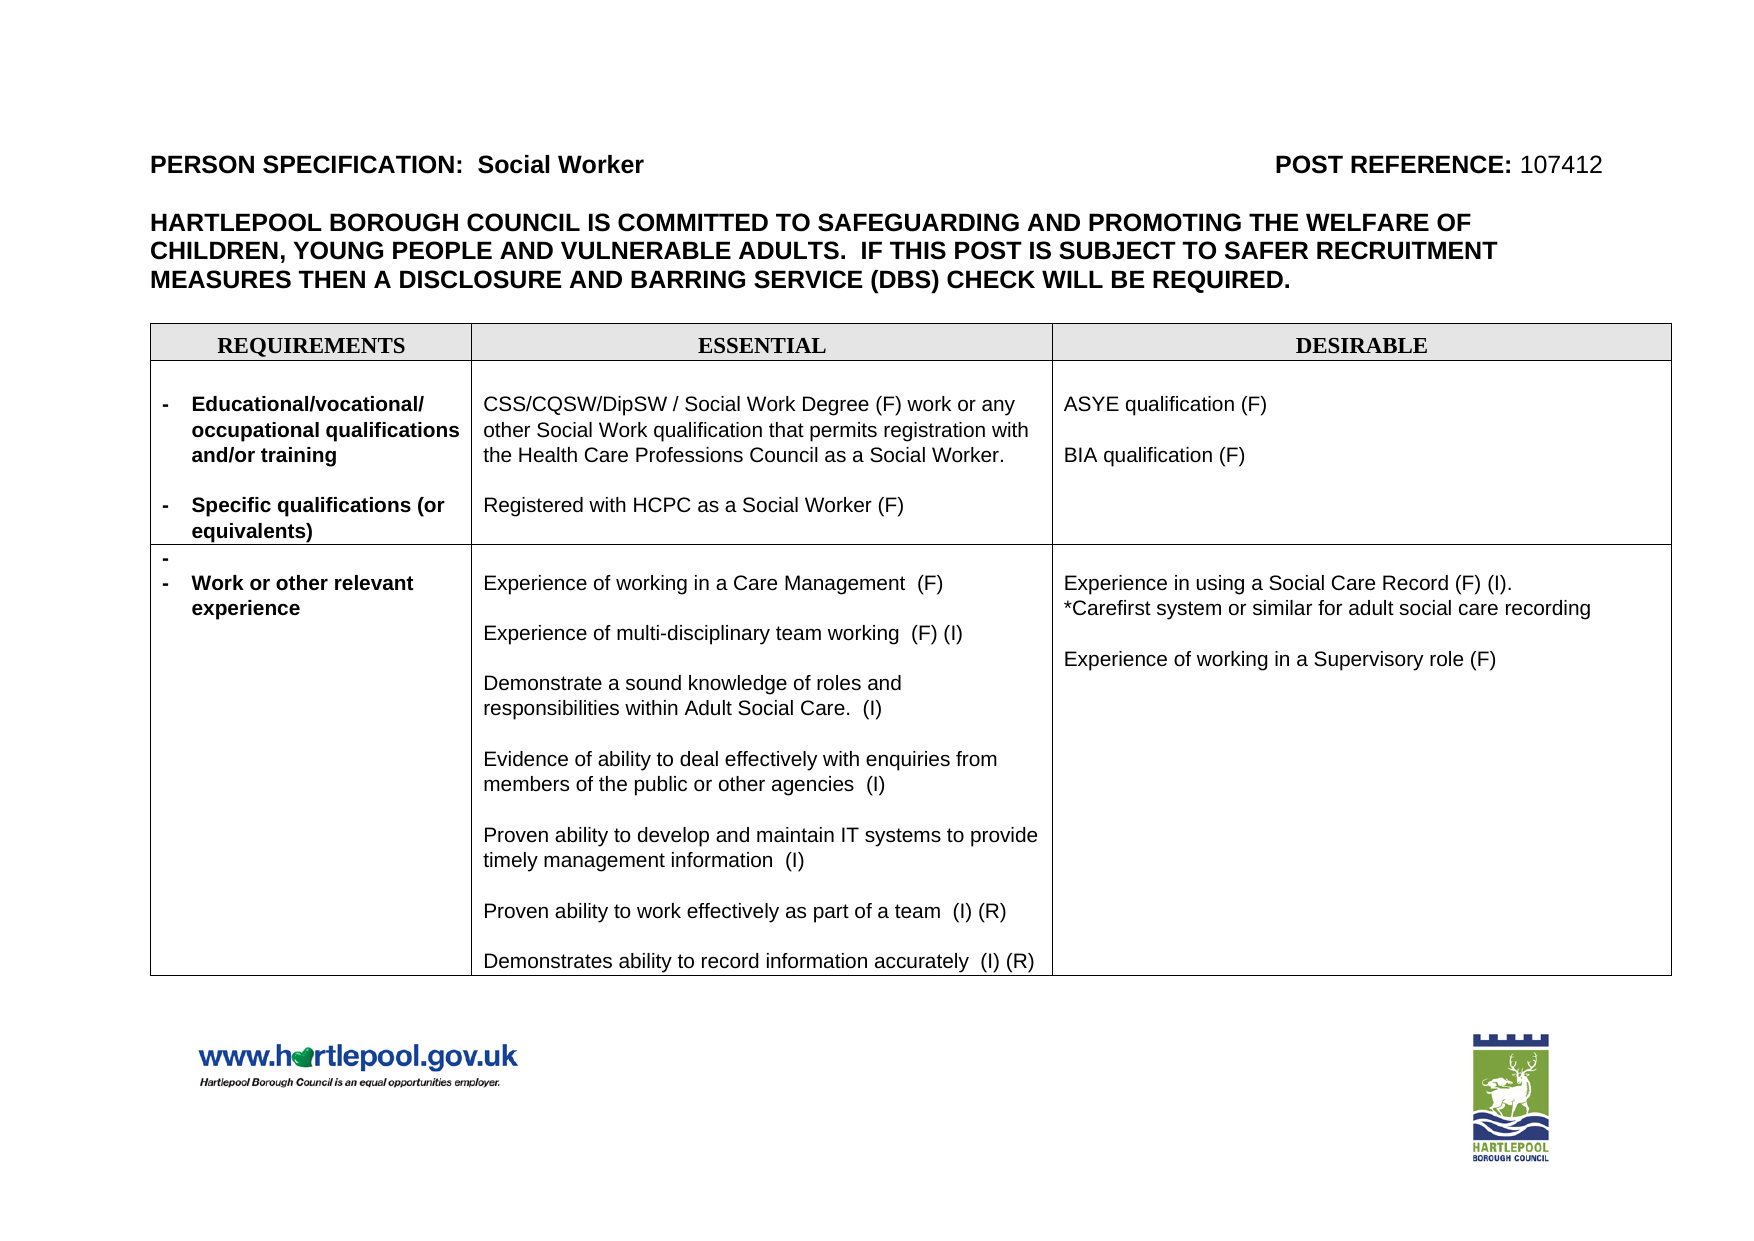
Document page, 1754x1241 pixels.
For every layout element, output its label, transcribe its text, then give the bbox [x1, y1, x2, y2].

table_cell [472, 361, 1052, 392]
table_cell CSS/CQSW/DipSW / Social Work gree (F) work or any other Social Work qualification that perit regitration with the Health Care Professions Council a a Social Worker. Regitered with HCPC a a Social Worker (F) [472, 392, 1052, 544]
table_cell Experience of working in a Care Management (F) Experience of multi-disciplinary team working (F) (I) Demonstrate a sound knowledge of roles and responsibilities within Adult Social Care. (I) Evidence of ability to deal effectively with enquiries from members of the public or other agencies (I) Proven ability to develop and maintain IT systems to provide timely management information (I) Proven ability to work effectively as part of a team (I) (R) Demonstrates ability to record information accurately (I) (R) [472, 545, 1052, 975]
table_cell [1053, 361, 1671, 392]
text HARTLEPOOL BOROUGH COUNCIL IS COMMITTED TO SAFEGUARDING AND PROMOTING THE WELFARE OF CHILDREN, YOUNG PEOPLE AND VULNERABLE ADULTS. IF THIS POST IS SUBJECT TO SAFER RECRUITMENT MEASURES THEN A DISCLOSURE AND BARRING SERVICE (DBS) CHECK WILL BE REQUIRED. [150, 207, 1604, 294]
table_cell [151, 361, 471, 392]
table_header ESSENTIAL [472, 324, 1052, 360]
table_header REQUIREMENTS [151, 324, 471, 360]
table_header DESIRABLE [1053, 324, 1671, 360]
table_cell ASYE qualification (F) BIA qualification (F) [1053, 392, 1671, 544]
subtitle PERSON SPECIFICATION: Social Worker POST REFERENCE: 107412 [150, 150, 1520, 179]
table_cell Educational/vocational/ occupational qualification and/or training Specific qualification (or equivalent) [151, 392, 471, 544]
table_cell Work or other relevant experience [151, 545, 471, 975]
table_cell Experience in uing a Social Care Record (F) (I). *Carefirt yte or iilar for adult ocial care recorng Experience of working in a Supervisory role (F) [1053, 545, 1671, 975]
picture [150, 1031, 1604, 1167]
